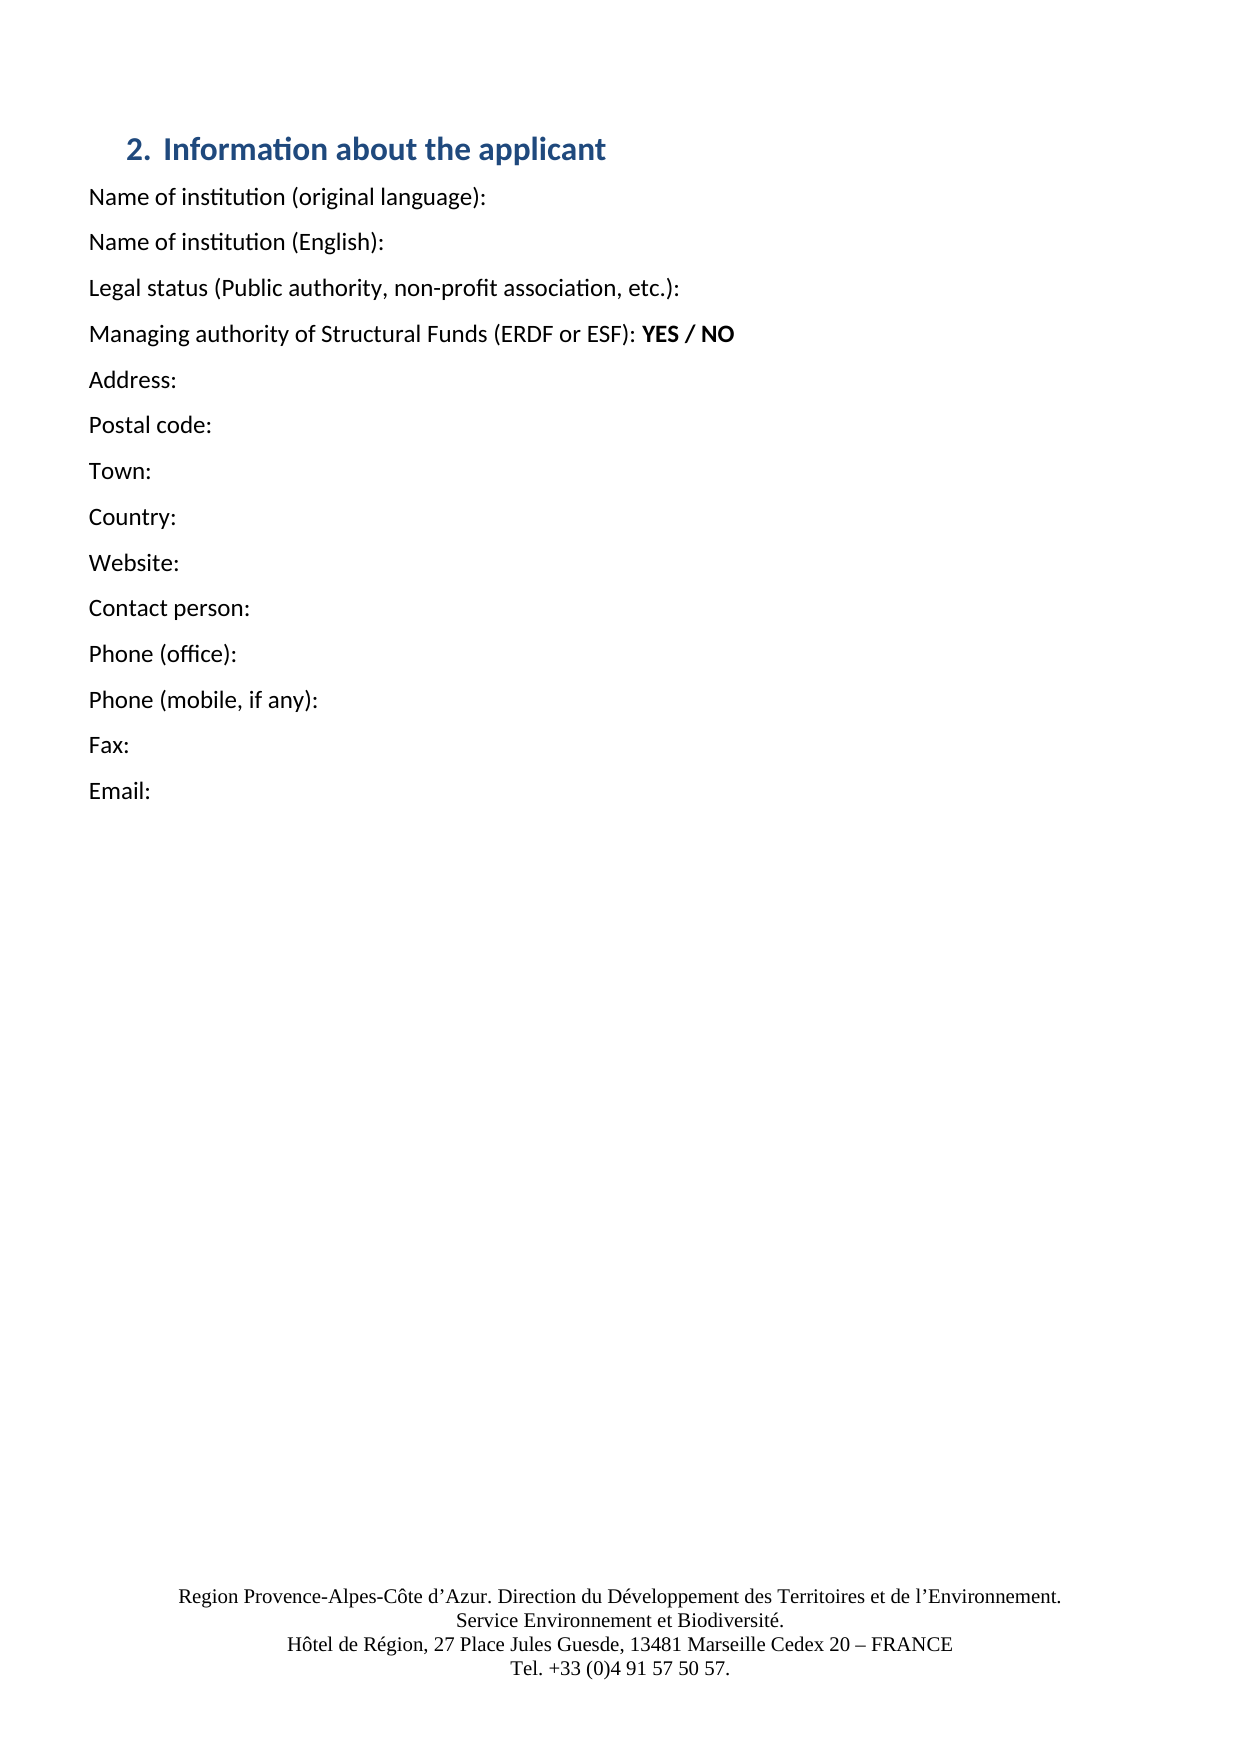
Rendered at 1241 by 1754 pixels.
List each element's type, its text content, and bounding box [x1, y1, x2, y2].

text Fax: [89, 729, 1152, 760]
text Name of institution (original language): [89, 181, 1152, 211]
text Postal code: [89, 409, 1152, 440]
text Country: [89, 501, 1152, 531]
subtitle Information about the applicant [126, 128, 1152, 168]
text Name of institution (English): [89, 227, 1152, 257]
text Legal status (Public authority, non-profit association, etc.): [89, 272, 1152, 303]
text Managing authority of Structural Funds (ERDF or ESF): YES / NO [89, 318, 1152, 348]
text Phone (mobile, if any): [89, 684, 1152, 714]
text Contact person: [89, 592, 1152, 623]
text Phone (office): [89, 638, 1152, 669]
text Website: [89, 547, 1152, 577]
text Email: [89, 775, 1152, 806]
text Address: [89, 364, 1152, 394]
text Town: [89, 455, 1152, 486]
